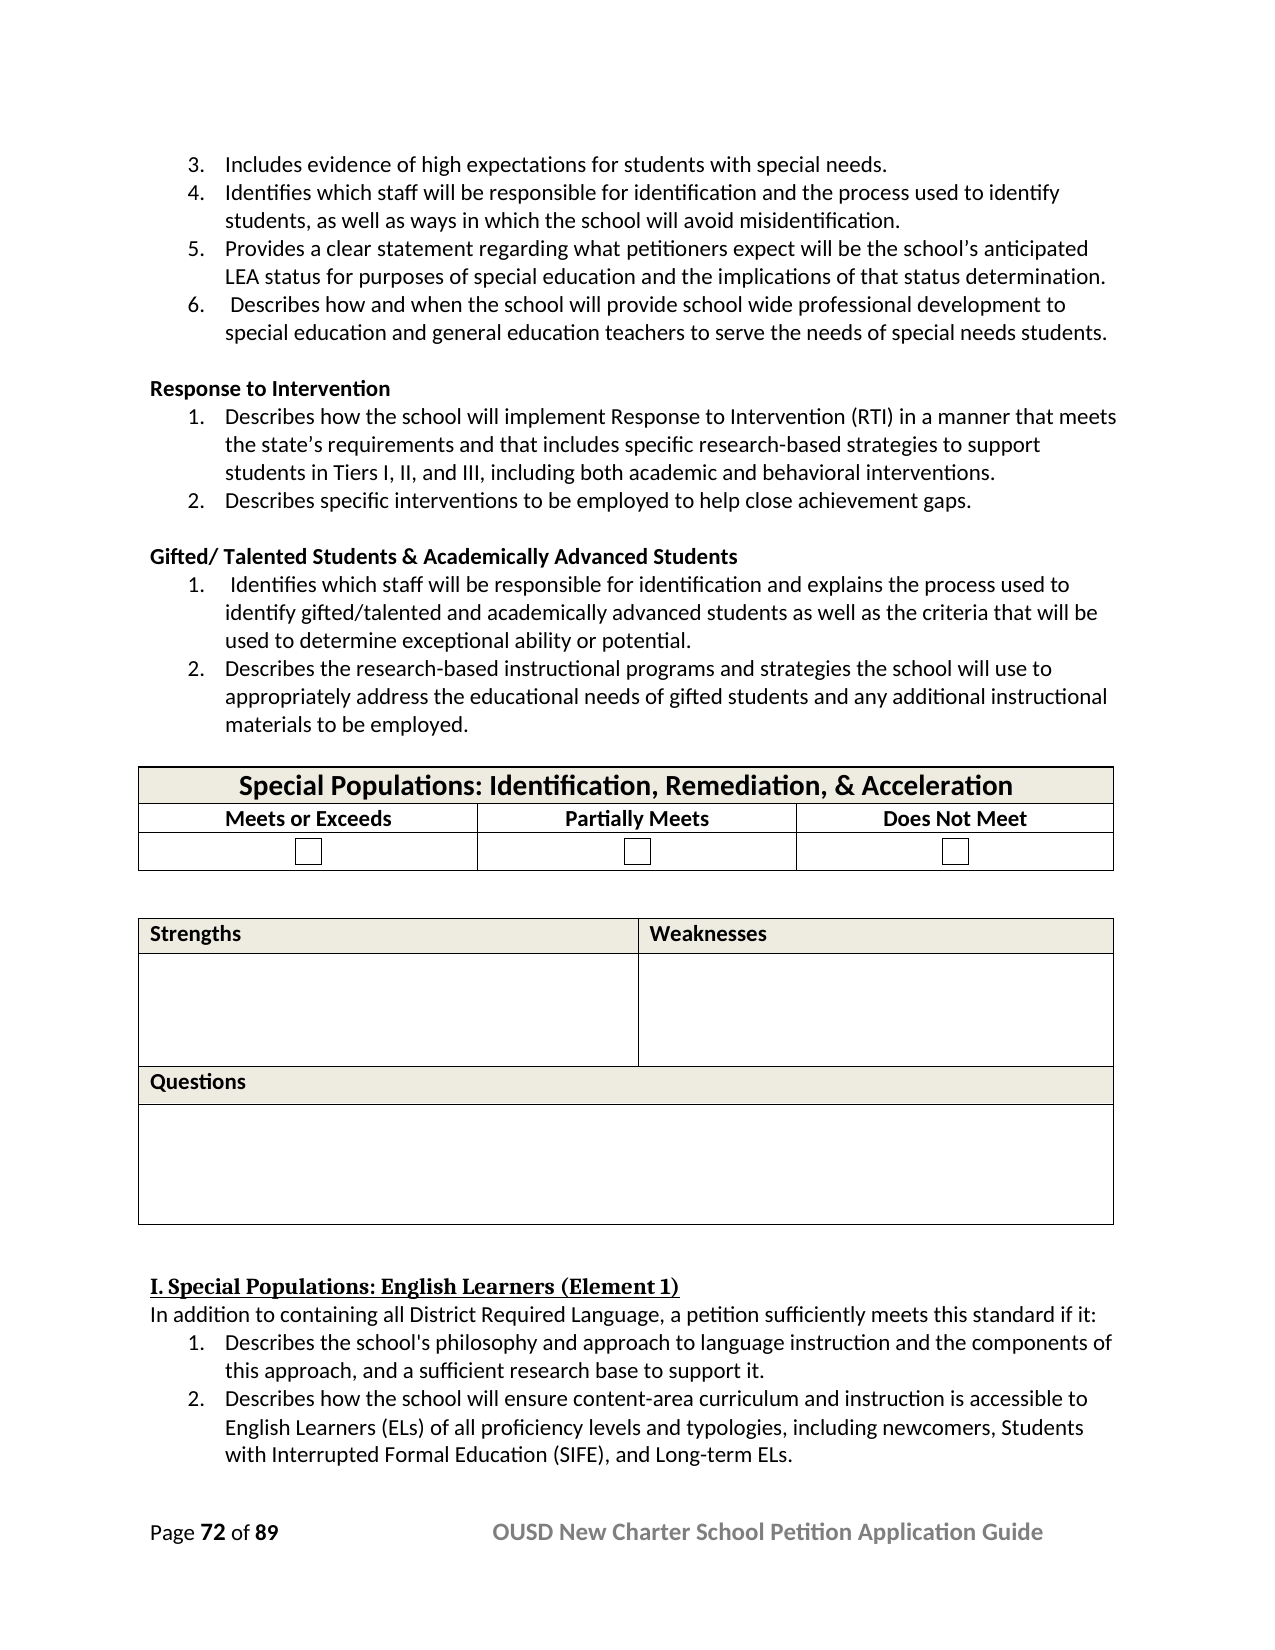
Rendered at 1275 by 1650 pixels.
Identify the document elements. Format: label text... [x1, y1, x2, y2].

list Describes the school's philosophy and approach to language instruction and the components of this approach, and a sufficient research base to support it. [187, 1328, 1125, 1384]
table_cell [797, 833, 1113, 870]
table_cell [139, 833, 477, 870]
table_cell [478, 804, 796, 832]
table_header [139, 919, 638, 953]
text Gifted/ Talented Students & Academically Advanced Students [150, 542, 1125, 570]
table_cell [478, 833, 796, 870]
list Provides a clear statement regarding what petitioners expect will be the school’s anticipated LEA status for purposes of special education and the implications of that status determination. [187, 234, 1125, 290]
list Identifies which staff will be responsible for identification and the process used to identify students, as well as ways in which the school will avoid misidentification. [187, 178, 1125, 234]
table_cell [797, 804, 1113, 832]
list Describes specific interventions to be employed to help close achievement gaps. [187, 486, 1125, 514]
list Identifies which staff will be responsible for identification and explains the process used to identify gifted/talented and academically advanced students as well as the criteria that will be used to determine exceptional ability or potential. [187, 570, 1125, 654]
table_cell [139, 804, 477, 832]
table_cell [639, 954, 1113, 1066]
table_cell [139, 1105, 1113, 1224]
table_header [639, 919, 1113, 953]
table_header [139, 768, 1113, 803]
list Describes the research-based instructional programs and strategies the school will use to appropriately address the educational needs of gifted students and any additional instructional materials to be employed. [187, 654, 1125, 738]
text Response to Intervention [150, 374, 1125, 402]
text In addition to containing all District Required Language, a petition sufficiently meets this standard if it: [150, 1301, 1125, 1328]
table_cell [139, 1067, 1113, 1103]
list Includes evidence of high expectations for students with special needs. [187, 150, 1125, 178]
list Describes how the school will ensure content-area curriculum and instruction is accessible to English Learners (ELs) of all proficiency levels and typologies, including newcomers, Students with Interrupted Formal Education (SIFE), and Long-term ELs. [187, 1384, 1125, 1469]
subtitle I. Special Populations: English Learners (Element 1) [150, 1274, 1125, 1301]
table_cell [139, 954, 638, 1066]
list Describes how the school will implement Response to Intervention (RTI) in a manner that meets the state’s requirements and that includes specific research-based strategies to support students in Tiers I, II, and III, including both academic and behavioral interventions. [187, 402, 1125, 486]
list Describes how and when the school will provide school wide professional development to special education and general education teachers to serve the needs of special needs students. [187, 290, 1125, 346]
